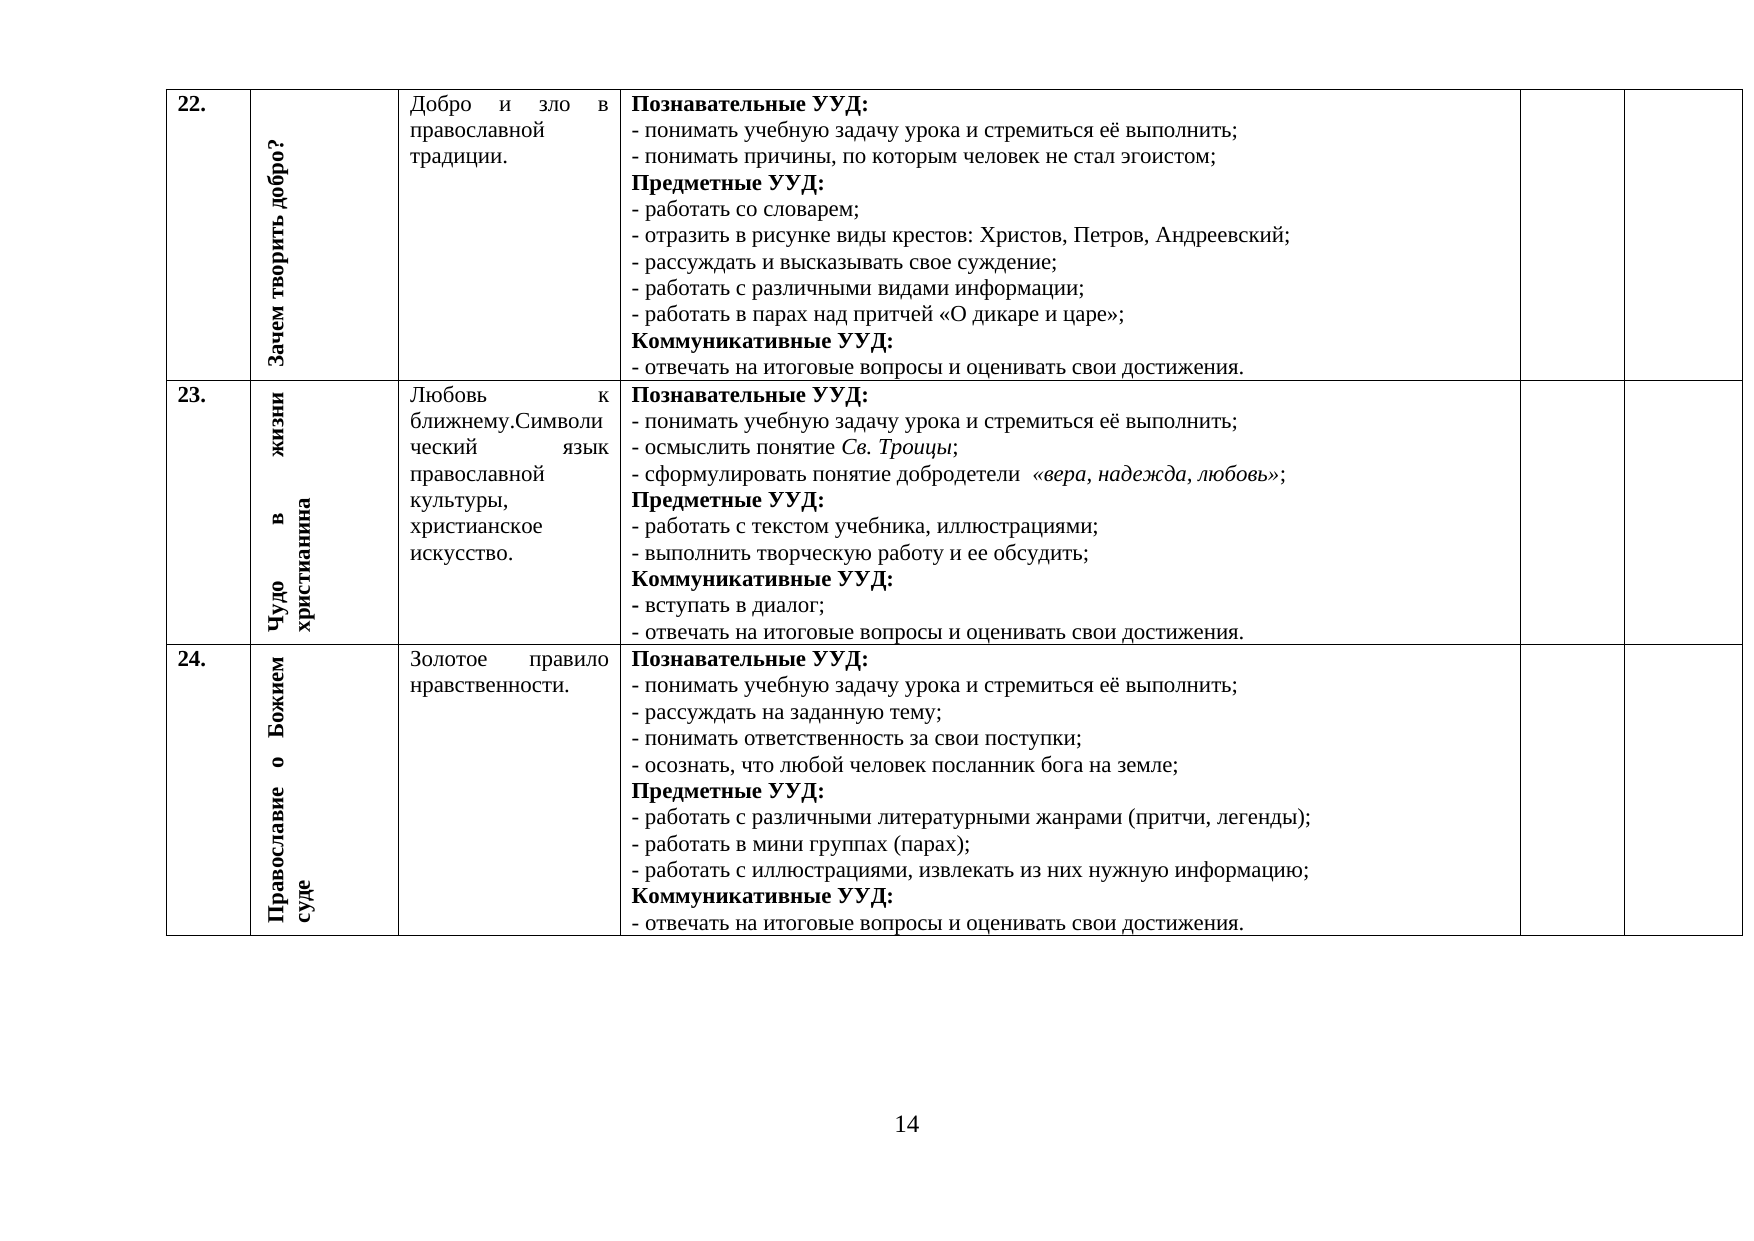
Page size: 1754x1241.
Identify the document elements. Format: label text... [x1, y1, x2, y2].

table_cell 23. [167, 381, 250, 644]
table_cell Познавательные УУД: - понимать учебную задачу урока и стремиться её выполнить; - рассуждать на заданную тему; - понимать ответственность за свои поступки; - осознать, что любой человек посланник бога на земле; Предметные УУД: - работать с различными литературными жанрами (притчи, легенды); - работать в мини группах (парах); - работать с иллюстрациями, извлекать из них нужную информацию; Коммуникативные УУД: - отвечать на итоговые вопросы и оценивать свои достижения. [621, 645, 1520, 935]
table_cell Добро и зло в православной традиции. [399, 90, 620, 379]
table_cell Познавательные УУД: - понимать учебную задачу урока и стремиться её выполнить; - понимать причины, по которым человек не стал эгоистом; Предметные УУД: - работать со словарем; - отразить в рисунке виды крестов: Христов, Петров, Андреевский; - рассуждать и высказывать свое суждение; - работать с различными видами информации; - работать в парах над притчей «О дикаре и царе»; Коммуникативные УУД: - отвечать на итоговые вопросы и оценивать свои достижения. [621, 90, 1520, 379]
table_cell Православие о Божием суде [251, 645, 398, 935]
table_cell [1521, 381, 1624, 644]
table_cell [1625, 381, 1742, 644]
table_cell Золотое правило нравственности. [399, 645, 620, 935]
table_cell 24. [167, 645, 250, 935]
table_cell [1521, 90, 1624, 379]
table_cell Чудо в жизни христианина [251, 381, 398, 644]
table_cell [1625, 90, 1742, 379]
table_cell Любовь к ближнему.Символический язык православной культуры, христианское искусство. [399, 381, 620, 644]
table_cell Зачем творить добро? [251, 90, 398, 379]
table_cell [1625, 645, 1742, 935]
table_cell Познавательные УУД: - понимать учебную задачу урока и стремиться её выполнить; - осмыслить понятие Св. Троицы; - сформулировать понятие добродетели «вера, надежда, любовь»; Предметные УУД: - работать с текстом учебника, иллюстрациями; - выполнить творческую работу и ее обсудить; Коммуникативные УУД: - вступать в диалог; - отвечать на итоговые вопросы и оценивать свои достижения. [621, 381, 1520, 644]
table_cell 22. [167, 90, 250, 379]
table_cell [1521, 645, 1624, 935]
